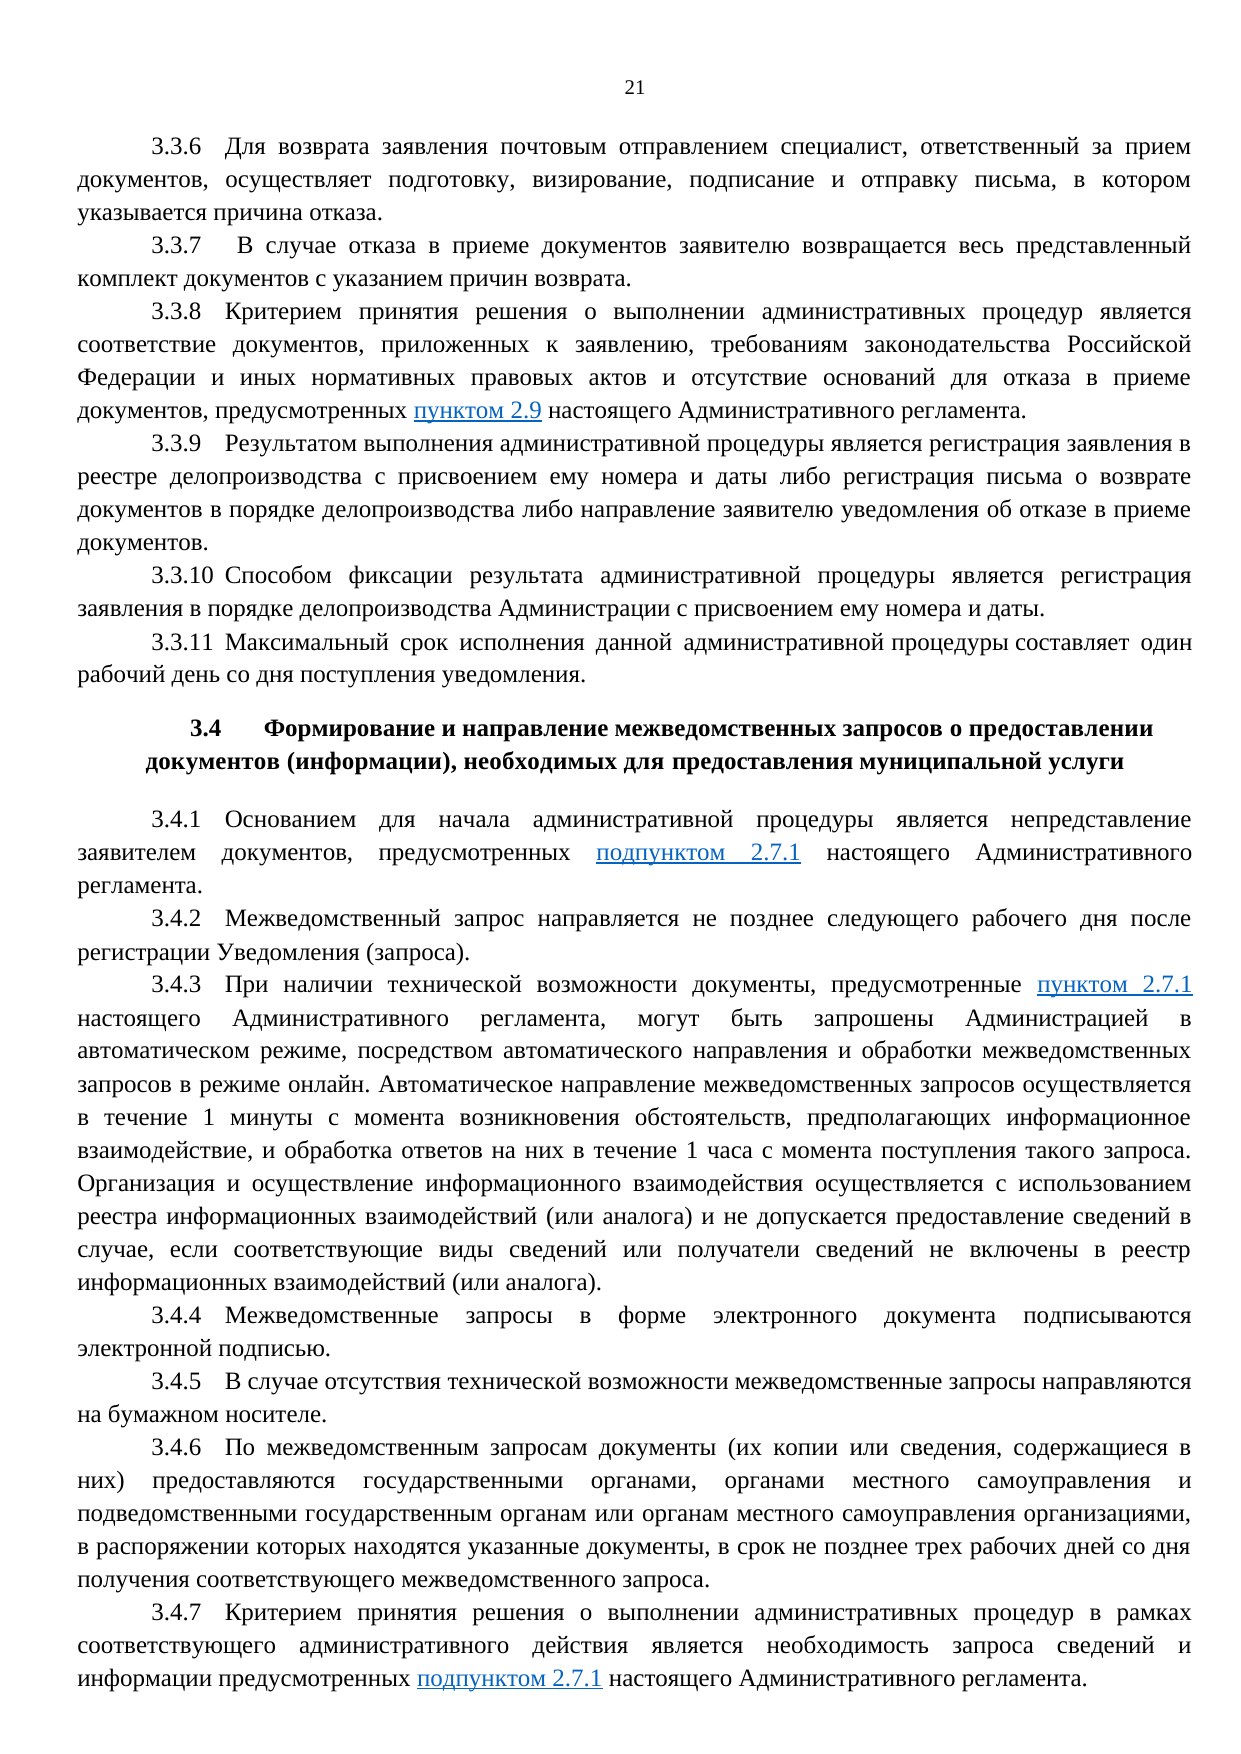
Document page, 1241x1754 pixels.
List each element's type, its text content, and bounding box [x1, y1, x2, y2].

list Максимальный срок исполнения данной административной процедуры составляет один рабочий день со дня поступления уведомления. [77, 627, 1192, 688]
list Способом фиксации результата административной процедуры является регистрация заявления в порядке делопроизводства Администрации с присвоением ему номера и даты. [77, 561, 1192, 622]
list Результатом выполнения административной процедуры является регистрация заявления в реестре делопроизводства с присвоением ему номера и даты либо регистрация письма о возврате документов в порядке делопроизводства либо направление заявителю уведомления об отказе в приеме документов. [77, 428, 1192, 556]
subtitle Формирование и направление межведомственных запросов о предоставлении документов (информации), необходимых для предоставления муниципальной услуги [77, 713, 1192, 775]
list Межведомственные запросы в форме электронного документа подписываются электронной подписью. [77, 1300, 1192, 1362]
list Межведомственный запрос направляется не позднее следующего рабочего дня после регистрации Уведомления (запроса). [77, 903, 1192, 965]
list При наличии технической возможности документы, предусмотренные пунктом 2.7.1 настоящего Административного регламента, могут быть запрошены Администрацией в автоматическом режиме, посредством автоматического направления и обработки межведомственных запросов в режиме онлайн. Автоматическое направление межведомственных запросов осуществляется в течение 1 минуты с момента возникновения обстоятельств, предполагающих информационное взаимодействие, и обработка ответов на них в течение 1 часа с момента поступления такого запроса. Организация и осуществление информационного взаимодействия осуществляется с использованием реестра информационных взаимодействий (или аналога) и не допускается предоставление сведений в случае, если соответствующие виды сведений или получатели сведений не включены в реестр информационных взаимодействий (или аналога). [77, 969, 1192, 1296]
list Основанием для начала административной процедуры является непредставление заявителем документов, предусмотренных подпунктом 2.7.1 настоящего Административного регламента. [77, 804, 1192, 899]
list Для возврата заявления почтовым отправлением специалист, ответственный за прием документов, осуществляет подготовку, визирование, подписание и отправку письма, в котором указывается причина отказа. [77, 131, 1192, 226]
list В случае отсутствия технической возможности межведомственные запросы направляются на бумажном носителе. [77, 1366, 1192, 1428]
list Критерием принятия решения о выполнении административных процедур является соответствие документов, приложенных к заявлению, требованиям законодательства Российской Федерации и иных нормативных правовых актов и отсутствие оснований для отказа в приеме документов, предусмотренных пунктом 2.9 настоящего Административного регламента. [77, 296, 1192, 424]
list В случае отказа в приеме документов заявителю возвращается весь представленный комплект документов с указанием причин возврата. [77, 230, 1192, 292]
list Критерием принятия решения о выполнении административных процедур в рамках соответствующего административного действия является необходимость запроса сведений и информации предусмотренных подпунктом 2.7.1 настоящего Административного регламента. [77, 1597, 1192, 1692]
list По межведомственным запросам документы (их копии или сведения, содержащиеся в них) предоставляются государственными органами, органами местного самоуправления и подведомственными государственным органам или органам местного самоуправления организациями, в распоряжении которых находятся указанные документы, в срок не позднее трех рабочих дней со дня получения соответствующего межведомственного запроса. [77, 1432, 1192, 1593]
